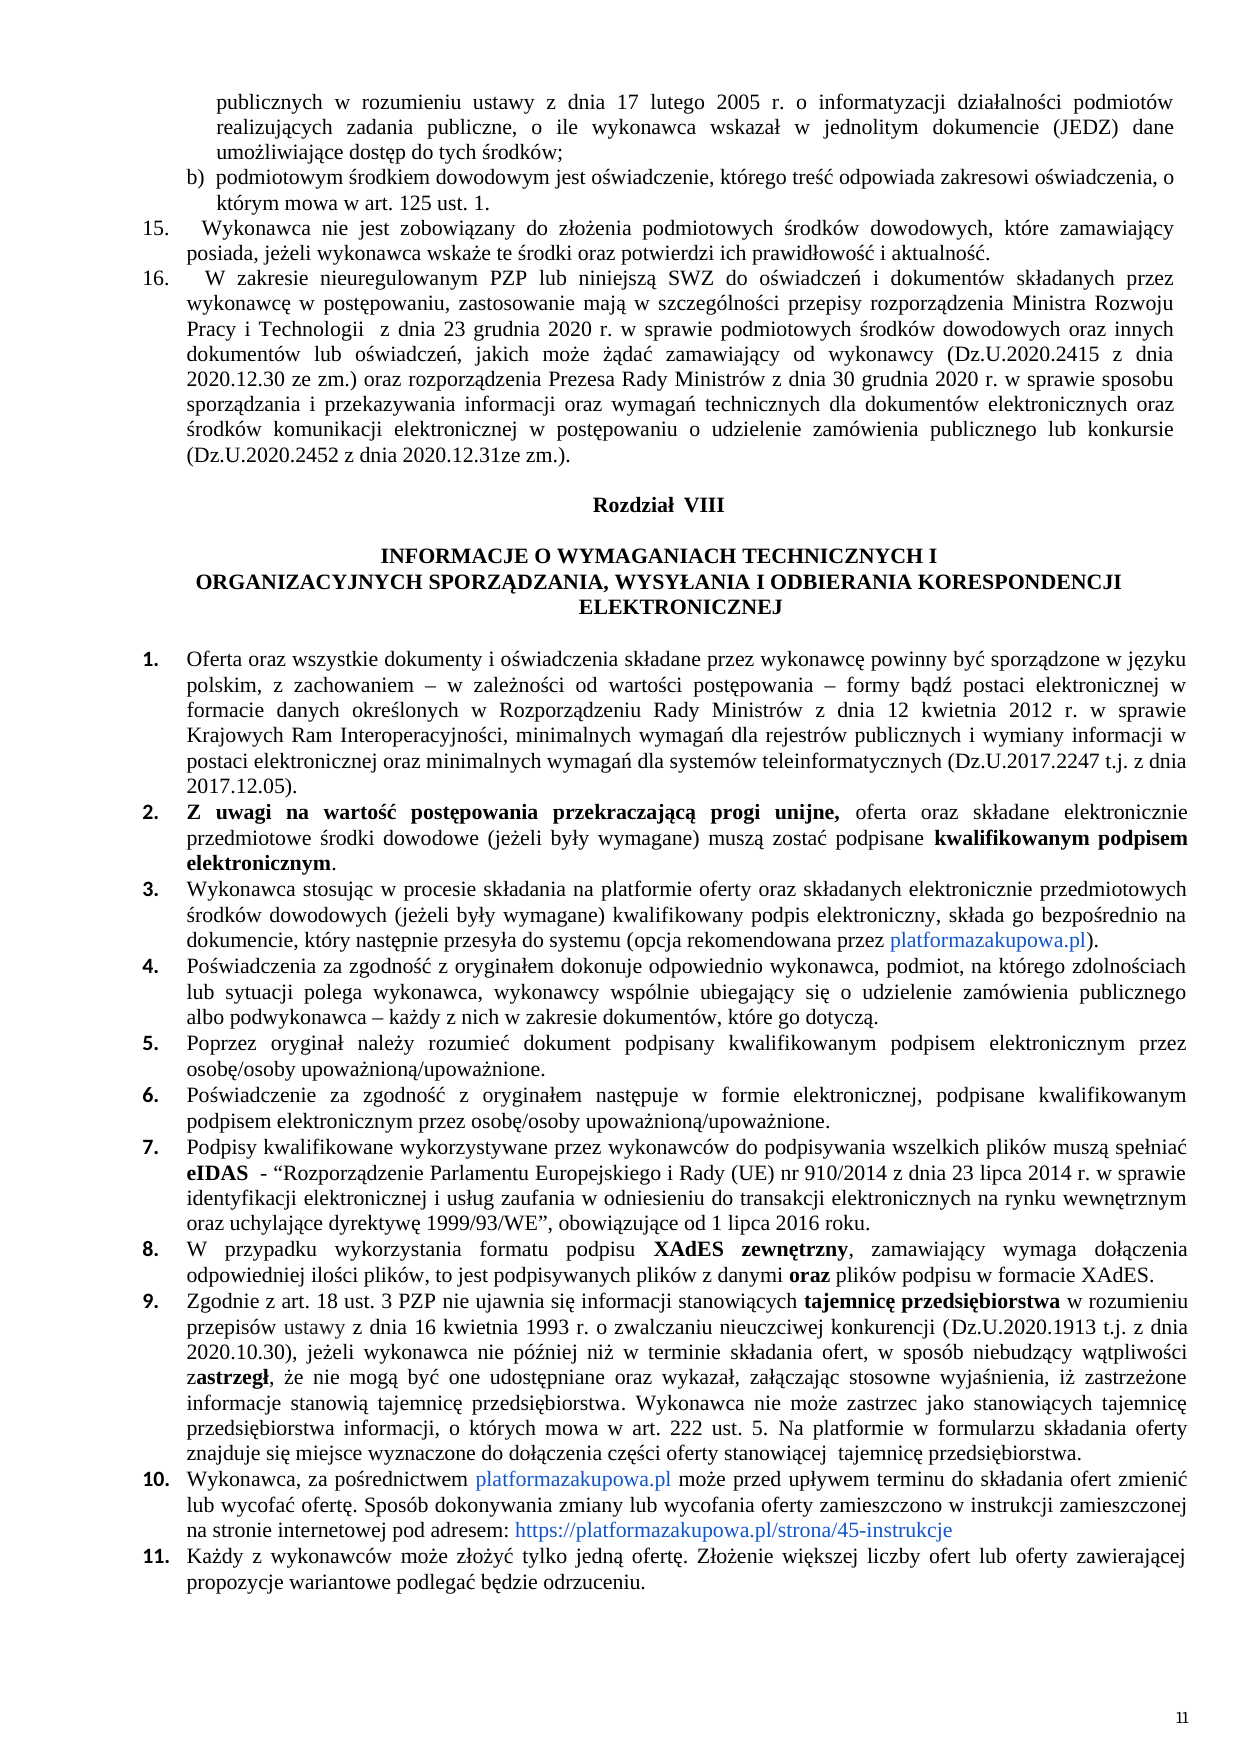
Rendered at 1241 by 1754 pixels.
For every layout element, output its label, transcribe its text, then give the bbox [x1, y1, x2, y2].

list W przypadku wykorzystania formatu podpisu XAdES zewnętrzny, zamawiający wymaga dołączenia odpowiedniej ilości plików, to jest podpisywanych plików z danymi oraz plików podpisu w formacie XAdES. [142, 1235, 1188, 1287]
list Każdy z wykonawców może złożyć tylko jedną ofertę. Złożenie większej liczby ofert lub oferty zawierającej propozycje wariantowe podlegać będzie odrzuceniu. [142, 1542, 1188, 1594]
list Oferta oraz wszystkie dokumenty i oświadczenia składane przez wykonawcę powinny być sporządzone w języku polskim, z zachowaniem – w zależności od wartości postępowania – formy bądź postaci elektronicznej w formacie danych określonych w Rozporządzeniu Rady Ministrów z dnia 12 kwietnia 2012 r. w sprawie Krajowych Ram Interoperacyjności, minimalnych wymagań dla rejestrów publicznych i wymiany informacji w postaci elektronicznej oraz minimalnych wymagań dla systemów teleinformatycznych (Dz.U.2017.2247 t.j. z dnia 2017.12.05). [142, 645, 1188, 798]
list Wykonawca stosując w procesie składania na platformie oferty oraz składanych elektronicznie przedmiotowych środków dowodowych (jeżeli były wymagane) kwalifikowany podpis elektroniczny, składa go bezpośrednio na dokumencie, który następnie przesyła do systemu (opcja rekomendowana przez platformazakupowa.pl). [142, 875, 1188, 952]
list Wykonawca, za pośrednictwem platformazakupowa.pl może przed upływem terminu do składania ofert zmienić lub wycofać ofertę. Sposób dokonywania zmiany lub wycofania oferty zamieszczono w instrukcji zamieszczonej na stronie internetowej pod adresem: https://platformazakupowa.pl/strona/45-instrukcje [142, 1465, 1188, 1542]
list Poprzez oryginał należy rozumieć dokument podpisany kwalifikowanym podpisem elektronicznym przez osobę/osoby upoważnioną/upoważnione. [142, 1029, 1188, 1081]
subtitle Rozdział VIII [142, 492, 1175, 517]
subtitle 15. Wykonawca nie jest zobowiązany do złożenia podmiotowych środków dowodowych, które zamawiający posiada, jeżeli wykonawca wskaże te środki oraz potwierdzi ich prawidłowość i aktualność. [142, 215, 1175, 265]
list Z uwagi na wartość postępowania przekraczającą progi unijne, oferta oraz składane elektronicznie przedmiotowe środki dowodowe (jeżeli były wymagane) muszą zostać podpisane kwalifikowanym podpisem elektronicznym. [142, 798, 1188, 875]
subtitle 16. W zakresie nieuregulowanym PZP lub niniejszą SWZ do oświadczeń i dokumentów składanych przez wykonawcę w postępowaniu, zastosowanie mają w szczególności przepisy rozporządzenia Ministra Rozwoju Pracy i Technologii z dnia 23 grudnia 2020 r. w sprawie podmiotowych środków dowodowych oraz innych dokumentów lub oświadczeń, jakich może żądać zamawiający od wykonawcy (Dz.U.2020.2415 z dnia 2020.12.30 ze zm.) oraz rozporządzenia Prezesa Rady Ministrów z dnia 30 grudnia 2020 r. w sprawie sposobu sporządzania i przekazywania informacji oraz wymagań technicznych dla dokumentów elektronicznych oraz środków komunikacji elektronicznej w postępowaniu o udzielenie zamówienia publicznego lub konkursie (Dz.U.2020.2452 z dnia 2020.12.31ze zm.). [142, 265, 1175, 467]
list Zgodnie z art. 18 ust. 3 PZP nie ujawnia się informacji stanowiących tajemnicę przedsiębiorstwa w rozumieniu przepisów ustawy z dnia 16 kwietnia 1993 r. o zwalczaniu nieuczciwej konkurencji (Dz.U.2020.1913 t.j. z dnia 2020.10.30), jeżeli wykonawca nie później niż w terminie składania ofert, w sposób niebudzący wątpliwości zastrzegł, że nie mogą być one udostępniane oraz wykazał, załączając stosowne wyjaśnienia, iż zastrzeżone informacje stanowią tajemnicę przedsiębiorstwa. Wykonawca nie może zastrzec jako stanowiących tajemnicę przedsiębiorstwa informacji, o których mowa w art. 222 ust. 5. Na platformie w formularzu składania oferty znajduje się miejsce wyznaczone do dołączenia części oferty stanowiącej tajemnicę przedsiębiorstwa. [142, 1287, 1188, 1465]
list Poświadczenia za zgodność z oryginałem dokonuje odpowiednio wykonawca, podmiot, na którego zdolnościach lub sytuacji polega wykonawca, wykonawcy wspólnie ubiegający się o udzielenie zamówienia publicznego albo podwykonawca – każdy z nich w zakresie dokumentów, które go dotyczą. [142, 952, 1188, 1029]
list Poświadczenie za zgodność z oryginałem następuje w formie elektronicznej, podpisane kwalifikowanym podpisem elektronicznym przez osobę/osoby upoważnioną/upoważnione. [142, 1081, 1188, 1133]
subtitle b) podmiotowym środkiem dowodowym jest oświadczenie, którego treść odpowiada zakresowi oświadczenia, o którym mowa w art. 125 ust. 1. [186, 164, 1175, 215]
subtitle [186, 89, 1175, 164]
list Podpisy kwalifikowane wykorzystywane przez wykonawców do podpisywania wszelkich plików muszą spełniać eIDAS - “Rozporządzenie Parlamentu Europejskiego i Rady (UE) nr 910/2014 z dnia 23 lipca 2014 r. w sprawie identyfikacji elektronicznej i usług zaufania w odniesieniu do transakcji elektronicznych na rynku wewnętrznym oraz uchylające dyrektywę 1999/93/WE”, obowiązujące od 1 lipca 2016 roku. [142, 1133, 1188, 1235]
subtitle ORGANIZACYJNYCH SPORZĄDZANIA, WYSYŁANIA I ODBIERANIA KORESPONDENCJI ELEKTRONICZNEJ [142, 569, 1175, 619]
text INFORMACJE O WYMAGANIACH TECHNICZNYCH I [142, 543, 1175, 568]
